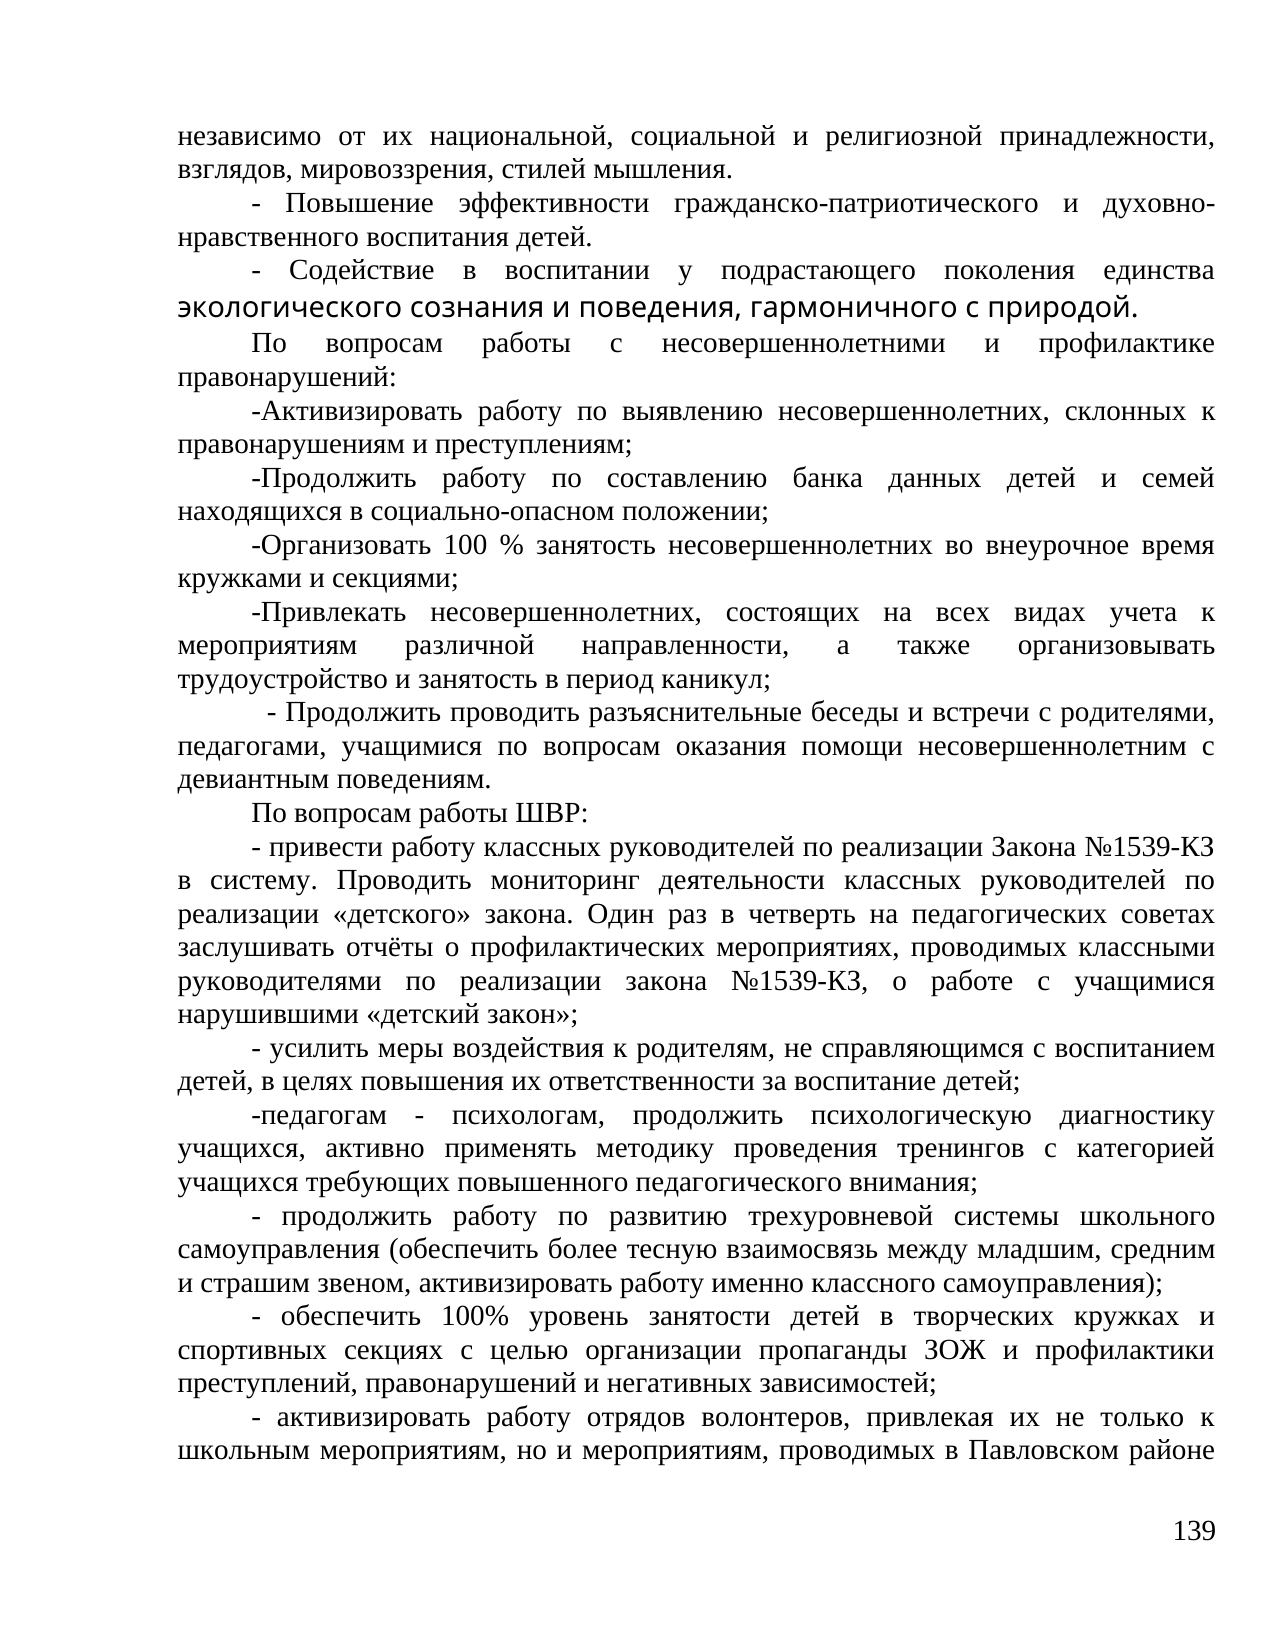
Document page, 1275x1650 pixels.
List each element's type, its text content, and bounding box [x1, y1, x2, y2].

text По вопросам работы с несовершеннолетними и профилактике правонарушений: [177, 326, 1216, 393]
text По вопросам работы ШВР: [177, 795, 1216, 829]
text - усилить меры воздействия к родителям, не справляющимся с воспитанием детей, в целях повышения их ответственности за воспитание детей; [177, 1030, 1216, 1097]
text - обеспечить 100% уровень занятости детей в творческих кружках и спортивных секциях с целью организации пропаганды ЗОЖ и профилактики преступлений, правонарушений и негативных зависимостей; [177, 1298, 1216, 1399]
text - Продолжить проводить разъяснительные беседы и встречи с родителями, педагогами, учащимися по вопросам оказания помощи несовершеннолетним с девиантным поведениям. [177, 694, 1216, 795]
text - Повышение эффективности гражданско-патриотического и духовно-нравственного воспитания детей. [177, 185, 1216, 252]
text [177, 1399, 1216, 1466]
text -Активизировать работу по выявлению несовершеннолетних, склонных к правонарушениям и преступлениям; [177, 393, 1216, 460]
text -педагогам - психологам, продолжить психологическую диагностику учащихся, активно применять методику проведения тренингов с категорией учащихся требующих повышенного педагогического внимания; [177, 1097, 1216, 1198]
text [177, 118, 1216, 185]
text - продолжить работу по развитию трехуровневой системы школьного самоуправления (обеспечить более тесную взаимосвязь между младшим, средним и страшим звеном, активизировать работу именно классного самоуправления); [177, 1198, 1216, 1298]
text -Привлекать несовершеннолетних, состоящих на всех видах учета к мероприятиям различной направленности, а также организовывать трудоустройство и занятость в период каникул; [177, 594, 1216, 694]
text -Продолжить работу по составлению банка данных детей и семей находящихся в социально-опасном положении; [177, 460, 1216, 527]
text - Содействие в воспитании у подрастающего поколения единства экологического сознания и поведения, гармоничного с природой. [177, 252, 1216, 326]
text - привести работу классных руководителей по реализации Закона №1539-КЗ в систему. Проводить мониторинг деятельности классных руководителей по реализации «детского» закона. Один раз в четверть на педагогических советах заслушивать отчёты о профилактических мероприятиях, проводимых классными руководителями по реализации закона №1539-КЗ, о работе с учащимися нарушившими «детский закон»; [177, 829, 1216, 1030]
text -Организовать 100 % занятость несовершеннолетних во внеурочное время кружками и секциями; [177, 527, 1216, 594]
